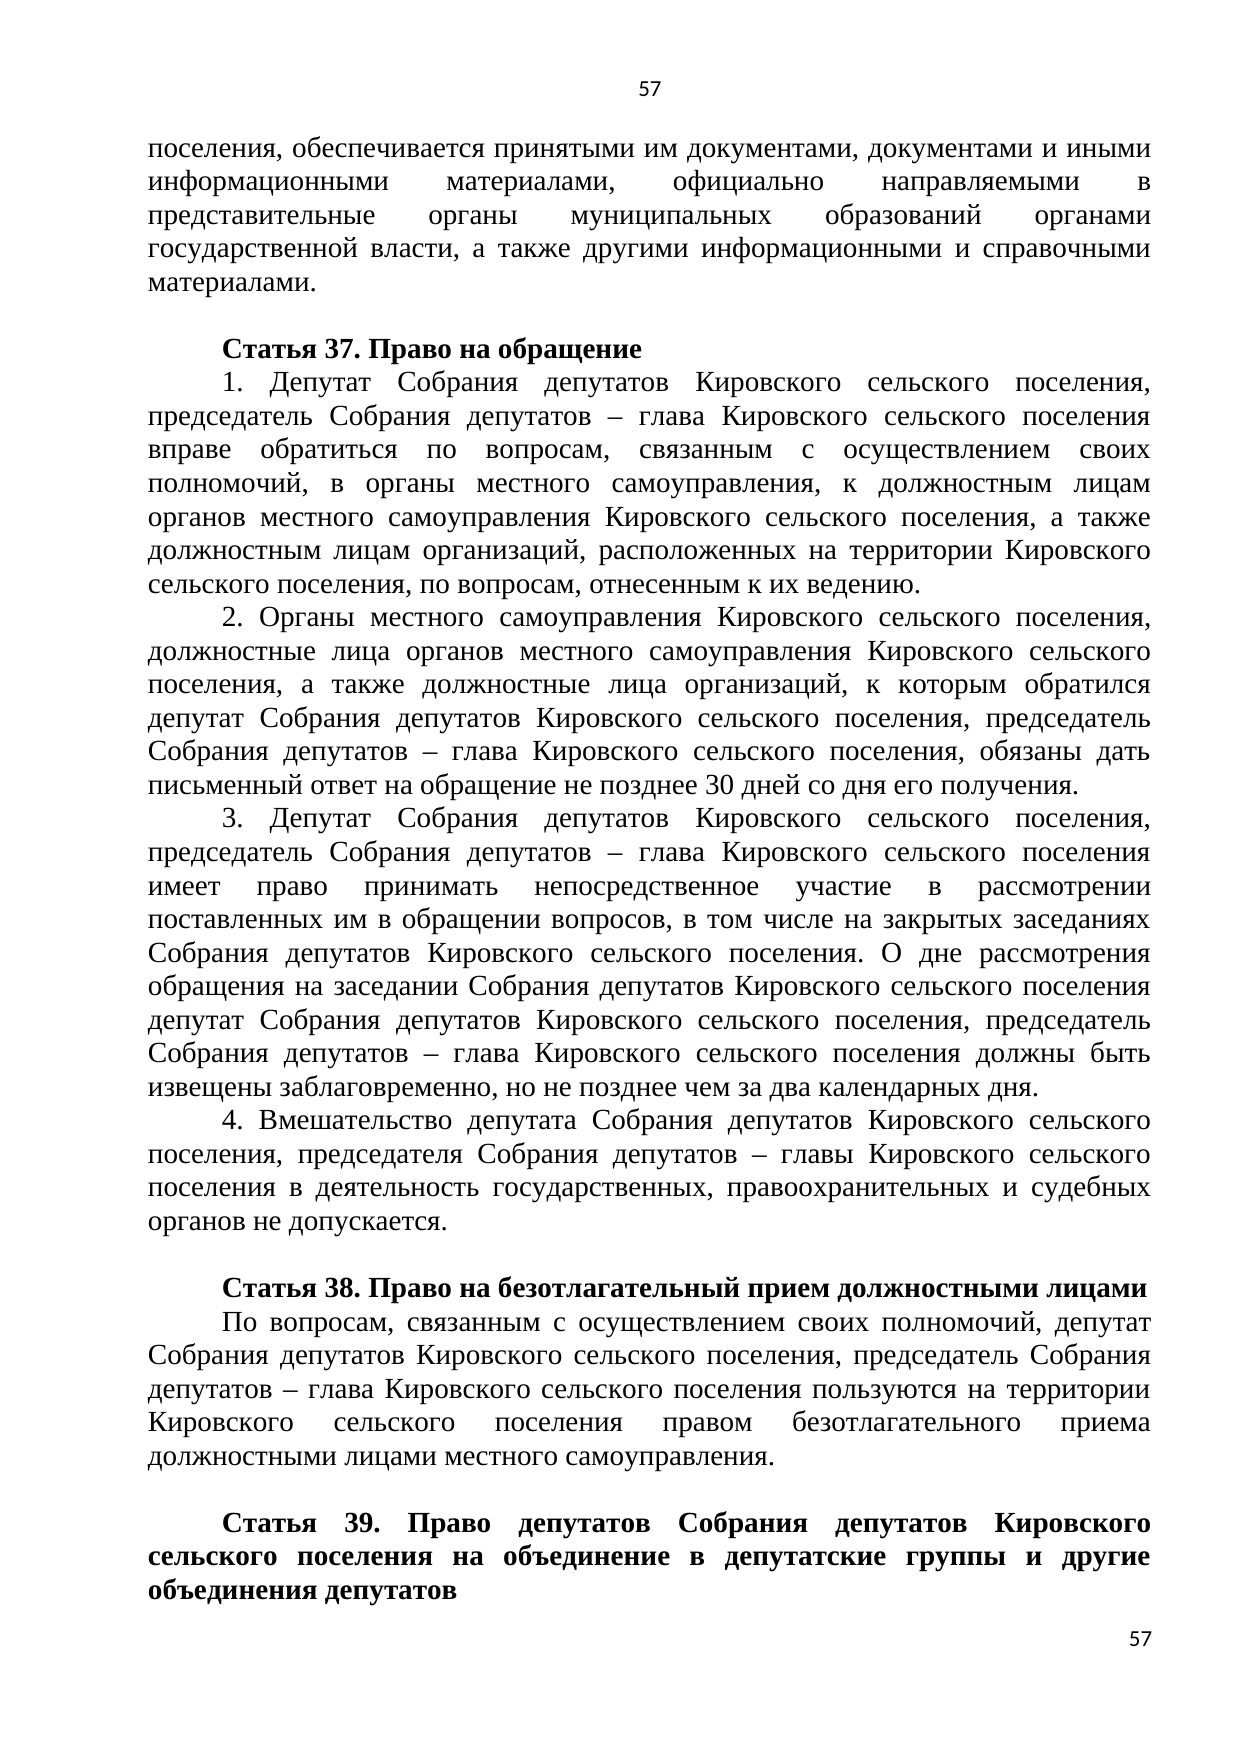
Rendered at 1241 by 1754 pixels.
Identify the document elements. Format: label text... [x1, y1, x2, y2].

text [148, 130, 1152, 297]
text Статья 38. Право на безотлагательный прием должностными лицами [148, 1270, 1152, 1304]
text 4. Вмешательство депутата Собрания депутатов Кировского сельского поселения, председателя Собрания депутатов – главы Кировского сельского поселения в деятельность государственных, правоохранительных и судебных органов не допускается. [148, 1102, 1152, 1237]
text 1. Депутат Собрания депутатов Кировского сельского поселения, председатель Собрания депутатов – глава Кировского сельского поселения вправе обратиться по вопросам, связанным с осуществлением своих полномочий, в органы местного самоуправления, к должностным лицам органов местного самоуправления Кировского сельского поселения, а также должностным лицам организаций, расположенных на территории Кировского сельского поселения, по вопросам, отнесенным к их ведению. [148, 364, 1152, 599]
text 3. Депутат Собрания депутатов Кировского сельского поселения, председатель Собрания депутатов – глава Кировского сельского поселения имеет право принимать непосредственное участие в рассмотрении поставленных им в обращении вопросов, в том числе на закрытых заседаниях Собрания депутатов Кировского сельского поселения. О дне рассмотрения обращения на заседании Собрания депутатов Кировского сельского поселения депутат Собрания депутатов Кировского сельского поселения, председатель Собрания депутатов – глава Кировского сельского поселения должны быть извещены заблаговременно, но не позднее чем за два календарных дня. [148, 801, 1152, 1102]
text Статья 39. Право депутатов Собрания депутатов Кировского сельского поселения на объединение в депутатские группы и другие объединения депутатов [148, 1505, 1152, 1606]
text Статья 37. Право на обращение [148, 331, 1152, 364]
text По вопросам, связанным с осуществлением своих полномочий, депутат Собрания депутатов Кировского сельского поселения, председатель Собрания депутатов – глава Кировского сельского поселения пользуются на территории Кировского сельского поселения правом безотлагательного приема должностными лицами местного самоуправления. [148, 1304, 1152, 1471]
text 2. Органы местного самоуправления Кировского сельского поселения, должностные лица органов местного самоуправления Кировского сельского поселения, а также должностные лица организаций, к которым обратился депутат Собрания депутатов Кировского сельского поселения, председатель Собрания депутатов – глава Кировского сельского поселения, обязаны дать письменный ответ на обращение не позднее 30 дней со дня его получения. [148, 599, 1152, 801]
